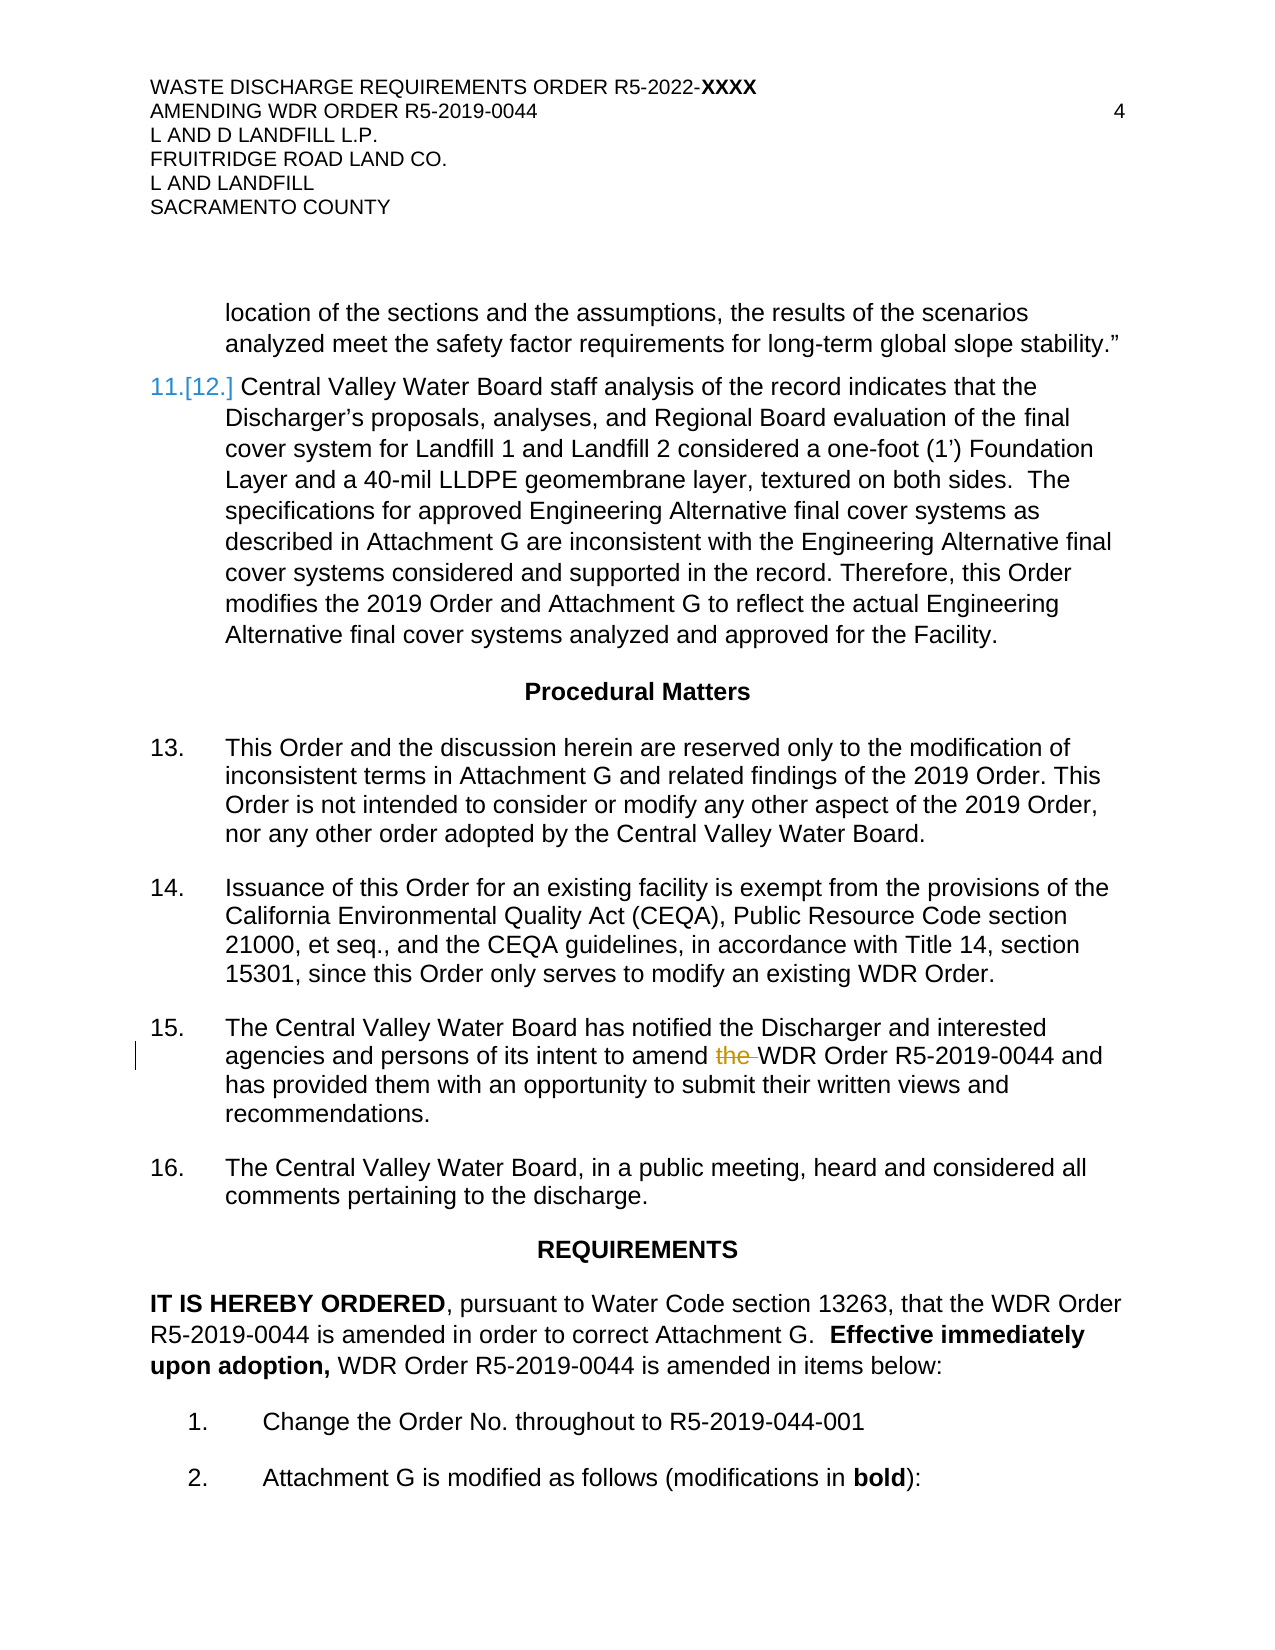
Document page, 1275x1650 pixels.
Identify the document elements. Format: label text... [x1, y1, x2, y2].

list 16. The Central Valley Water Board, in a public meeting, heard and considered all comments pertaining to the discharge. [150, 1152, 1125, 1210]
list 15. The Central Valley Water Board has notified the Discharger and interested agencies and persons of its intent to amend WDR Order R5-2019-0044 and has provided them with an opportunity to submit their written views and recommendations. [150, 1012, 1125, 1127]
list Central Valley Water Board staff analysis of the record indicates that the Discharger’s proposals, analyses, and Regional Board evaluation of the final cover system for Landfill 1 and Landfill 2 considered a one-foot (1’) Foundation Layer and a 40-mil LLDPE geomembrane layer, textured on both sides. The specifications for approved Engineering Alternative final cover systems as described in Attachment G are inconsistent with the Engineering Alternative final cover systems considered and supported in the record. Therefore, this Order modifies the 2019 Order and Attachment G to reflect the actual Engineering Alternative final cover systems analyzed and approved for the Facility. [150, 372, 1125, 649]
list 14. Issuance of this Order for an existing facility is exempt from the provisions of the California Environmental Quality Act (CEQA), Public Resource Code section 21000, et seq., and the CEQA guidelines, in accordance with Title 14, section 15301, since this Order only serves to modify an existing WDR Order. [150, 872, 1125, 987]
list Change the Order No. throughout to R5-2019-044-001 [187, 1407, 1125, 1436]
list Attachment G is modified as follows (modifications in bold): [187, 1463, 1125, 1492]
subtitle Procedural Matters [150, 676, 1125, 705]
list 13. This Order and the discussion herein are reserved only to the modification of inconsistent terms in Attachment G and related findings of the 2019 Order. This Order is not intended to consider or modify any other aspect of the 2019 Order, nor any other order adopted by the Central Valley Water Board. [150, 732, 1125, 847]
text IT IS HEREBY ORDERED, pursuant to Water Code section 13263, that the WDR Order R5-2019-0044 is amended in order to correct Attachment G. Effective immediately upon adoption, WDR Order R5-2019-0044 is amended in items below: [150, 1289, 1125, 1379]
subtitle REQUIREMENTS [150, 1235, 1125, 1264]
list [150, 297, 1125, 357]
